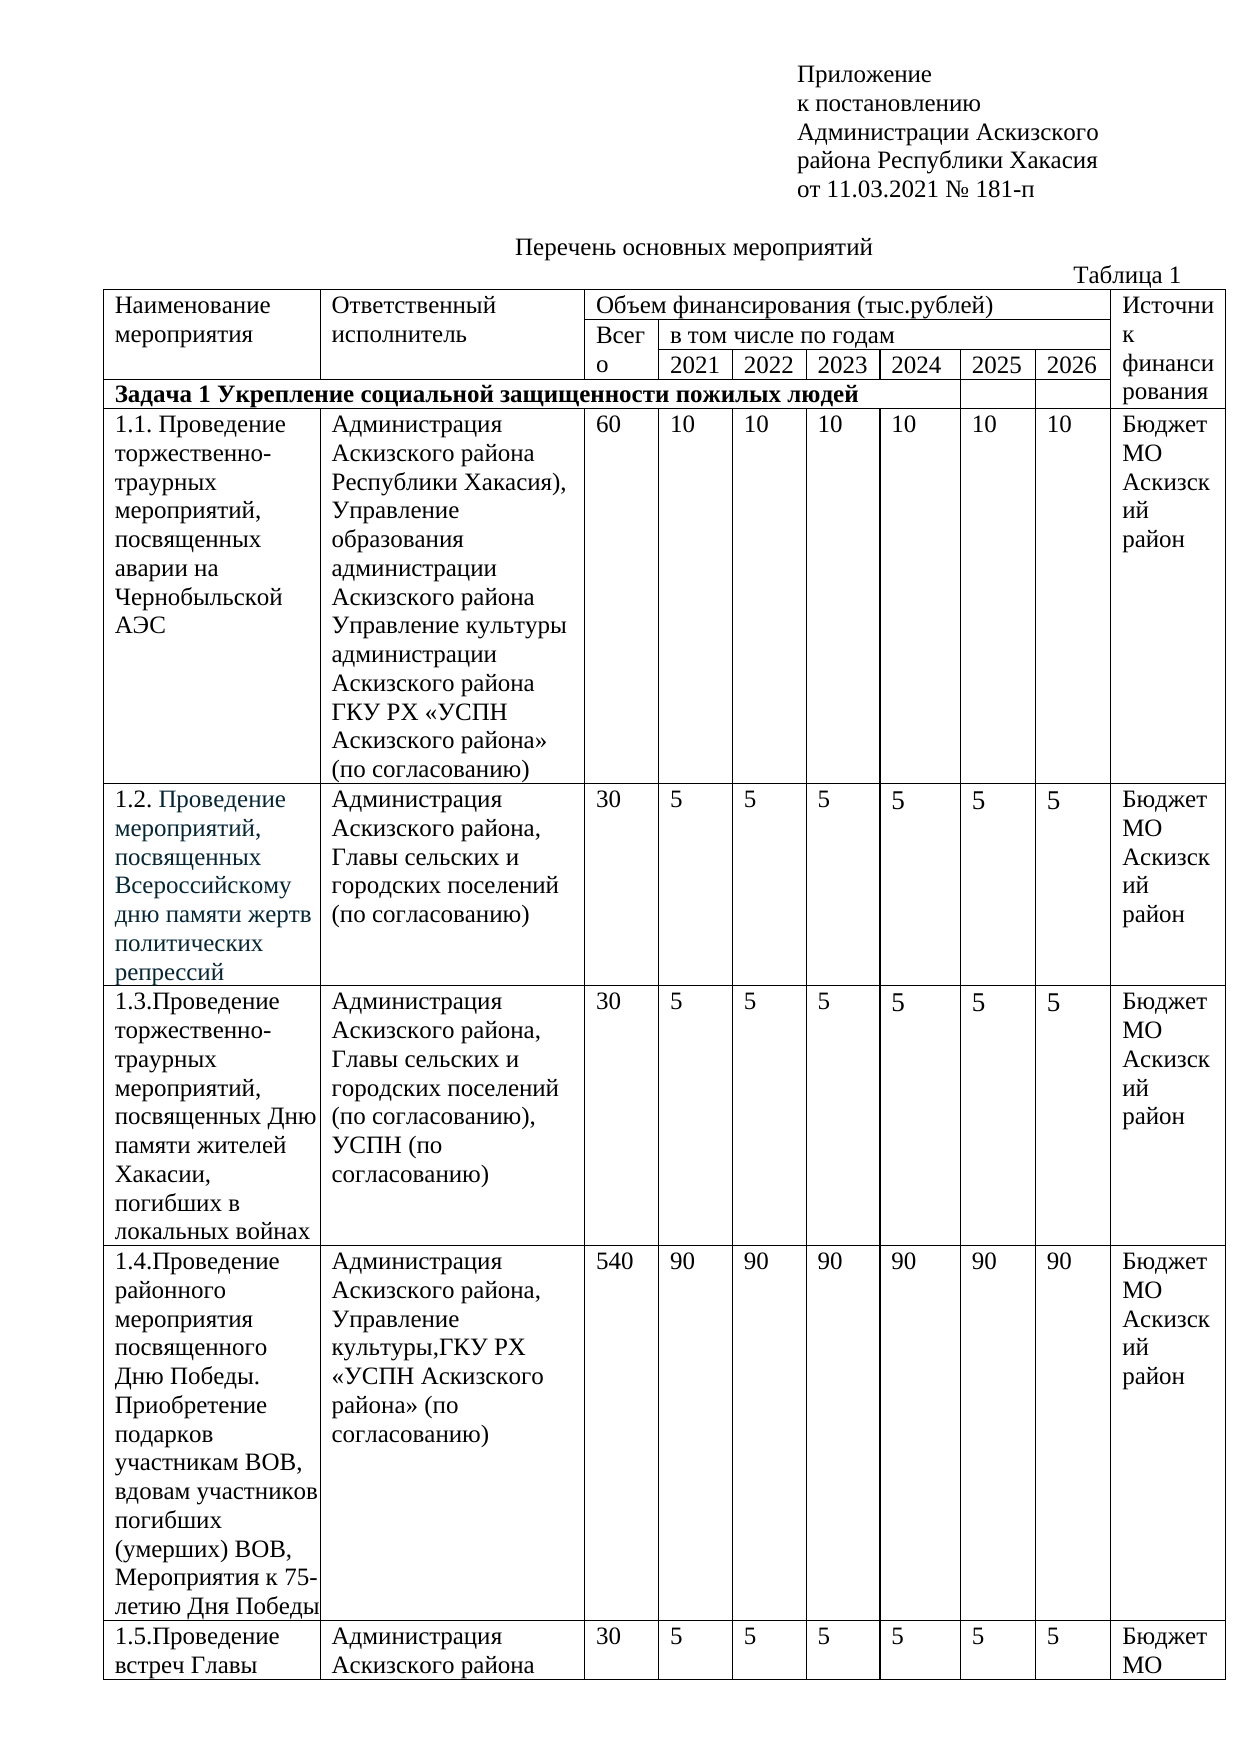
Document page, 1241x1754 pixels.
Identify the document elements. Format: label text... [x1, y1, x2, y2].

table_cell 5 [659, 1621, 732, 1678]
table_cell 2023 [807, 350, 879, 378]
table_cell 5 [733, 986, 806, 1245]
table_cell Бюджет МО Аскизский район [1111, 784, 1225, 985]
table_cell 5 [733, 1621, 806, 1678]
table_cell 5 [733, 784, 806, 985]
table_cell Всего [585, 320, 658, 378]
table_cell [104, 1621, 320, 1678]
table_cell 30 [585, 986, 658, 1245]
table_cell 5 [881, 1621, 960, 1678]
text Перечень основных мероприятий [207, 232, 1181, 260]
table_cell Бюджет МО Аскизский район [1111, 986, 1225, 1245]
table_cell 90 [733, 1246, 806, 1620]
table_cell 5 [1036, 986, 1110, 1245]
table_cell 540 [585, 1246, 658, 1620]
table_cell 90 [659, 1246, 732, 1620]
table_cell 90 [807, 1246, 879, 1620]
table_cell 1.4.Проведение районного мероприятия посвященного Дню Победы. Приобретение подарков участникам ВОВ, вдовам участников погибших (умерших) ВОВ, Мероприятия к 75-летию Дня Победы [104, 1246, 320, 1620]
table_cell 1.3.Проведение торжественно-траурных мероприятий, посвященных Дню памяти жителей Хакасии, погибших в локальных войнах [104, 986, 320, 1245]
table_cell 2024 [881, 350, 960, 378]
table_cell 1.2. Проведение мероприятий, посвященных Всероссийскому дню памяти жертв политических репрессий [224, 784, 320, 985]
table_cell 5 [881, 784, 960, 985]
table_cell 5 [659, 986, 732, 1245]
table_header Ответственный исполнитель [321, 290, 584, 378]
table_cell 5 [961, 1621, 1035, 1678]
table_cell 10 [881, 409, 960, 783]
table_cell 5 [659, 784, 732, 985]
table_cell 5 [807, 986, 879, 1245]
table_cell 10 [659, 409, 732, 783]
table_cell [321, 1621, 584, 1678]
table_cell 10 [961, 409, 1035, 783]
table_cell 5 [1036, 1621, 1110, 1678]
table_cell 1.2. Проведение мероприятий, посвященных Всероссийскому дню памяти жертв политических репрессий [104, 784, 158, 985]
table_cell 2022 [733, 350, 806, 378]
table_cell 10 [1036, 409, 1110, 783]
text Администрации Аскизского [797, 117, 1181, 145]
table_cell Администрация Аскизского района Республики Хакасия), Управление образования администрации Аскизского района Управление культуры администрации Аскизского района ГКУ РХ «УСПН Аскизского района» (по согласованию) [321, 409, 584, 783]
table_cell Администрация Аскизского района, Главы сельских и городских поселений (по согласованию) [321, 784, 584, 985]
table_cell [1111, 1246, 1225, 1620]
text Таблица 1 [207, 260, 1181, 289]
table_cell 60 [585, 409, 658, 783]
text к постановлению [797, 88, 1181, 117]
table_cell Бюджет МО Аскизский район [1111, 409, 1225, 783]
text от 11.03.2021 № 181-п [797, 174, 1181, 203]
table_header Источник финансирования [1111, 290, 1225, 408]
table_cell [961, 380, 1035, 408]
table_cell 30 [585, 784, 658, 985]
table_header Объем финансирования (тыс.рублей) [585, 290, 1110, 319]
table_cell 5 [961, 986, 1035, 1245]
table_cell 30 [585, 1621, 658, 1678]
table_cell 90 [961, 1246, 1035, 1620]
table_cell 2026 [1036, 350, 1110, 378]
table_cell Администрация Аскизского района, Управление культуры,ГКУ РХ «УСПН Аскизского района» (по согласованию) [321, 1246, 584, 1620]
table_cell 90 [1036, 1246, 1110, 1620]
table_cell [1036, 380, 1110, 408]
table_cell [1111, 1621, 1225, 1678]
table_cell Задача 1 Укрепление социальной защищенности пожилых людей [104, 380, 960, 408]
table_cell 5 [807, 784, 879, 985]
text района Республики Хакасия [797, 145, 1181, 174]
table_cell 1.1. Проведение торжественно-траурных мероприятий, посвященных аварии на Чернобыльской АЭС [104, 409, 320, 783]
table_cell Администрация Аскизского района, Главы сельских и городских поселений (по согласованию), УСПН (по согласованию) [321, 986, 584, 1245]
table_cell 5 [881, 986, 960, 1245]
table_header Наименование мероприятия [104, 290, 320, 378]
table_cell 2025 [961, 350, 1035, 378]
text Приложение [797, 59, 1181, 88]
table_cell 10 [807, 409, 879, 783]
table_cell в том числе по годам [659, 320, 1110, 349]
table_cell 10 [733, 409, 806, 783]
table_cell 90 [881, 1246, 960, 1620]
table_cell 5 [807, 1621, 879, 1678]
table_cell 2021 [659, 350, 732, 378]
table_cell 5 [961, 784, 1035, 985]
table_cell 5 [1036, 784, 1110, 985]
